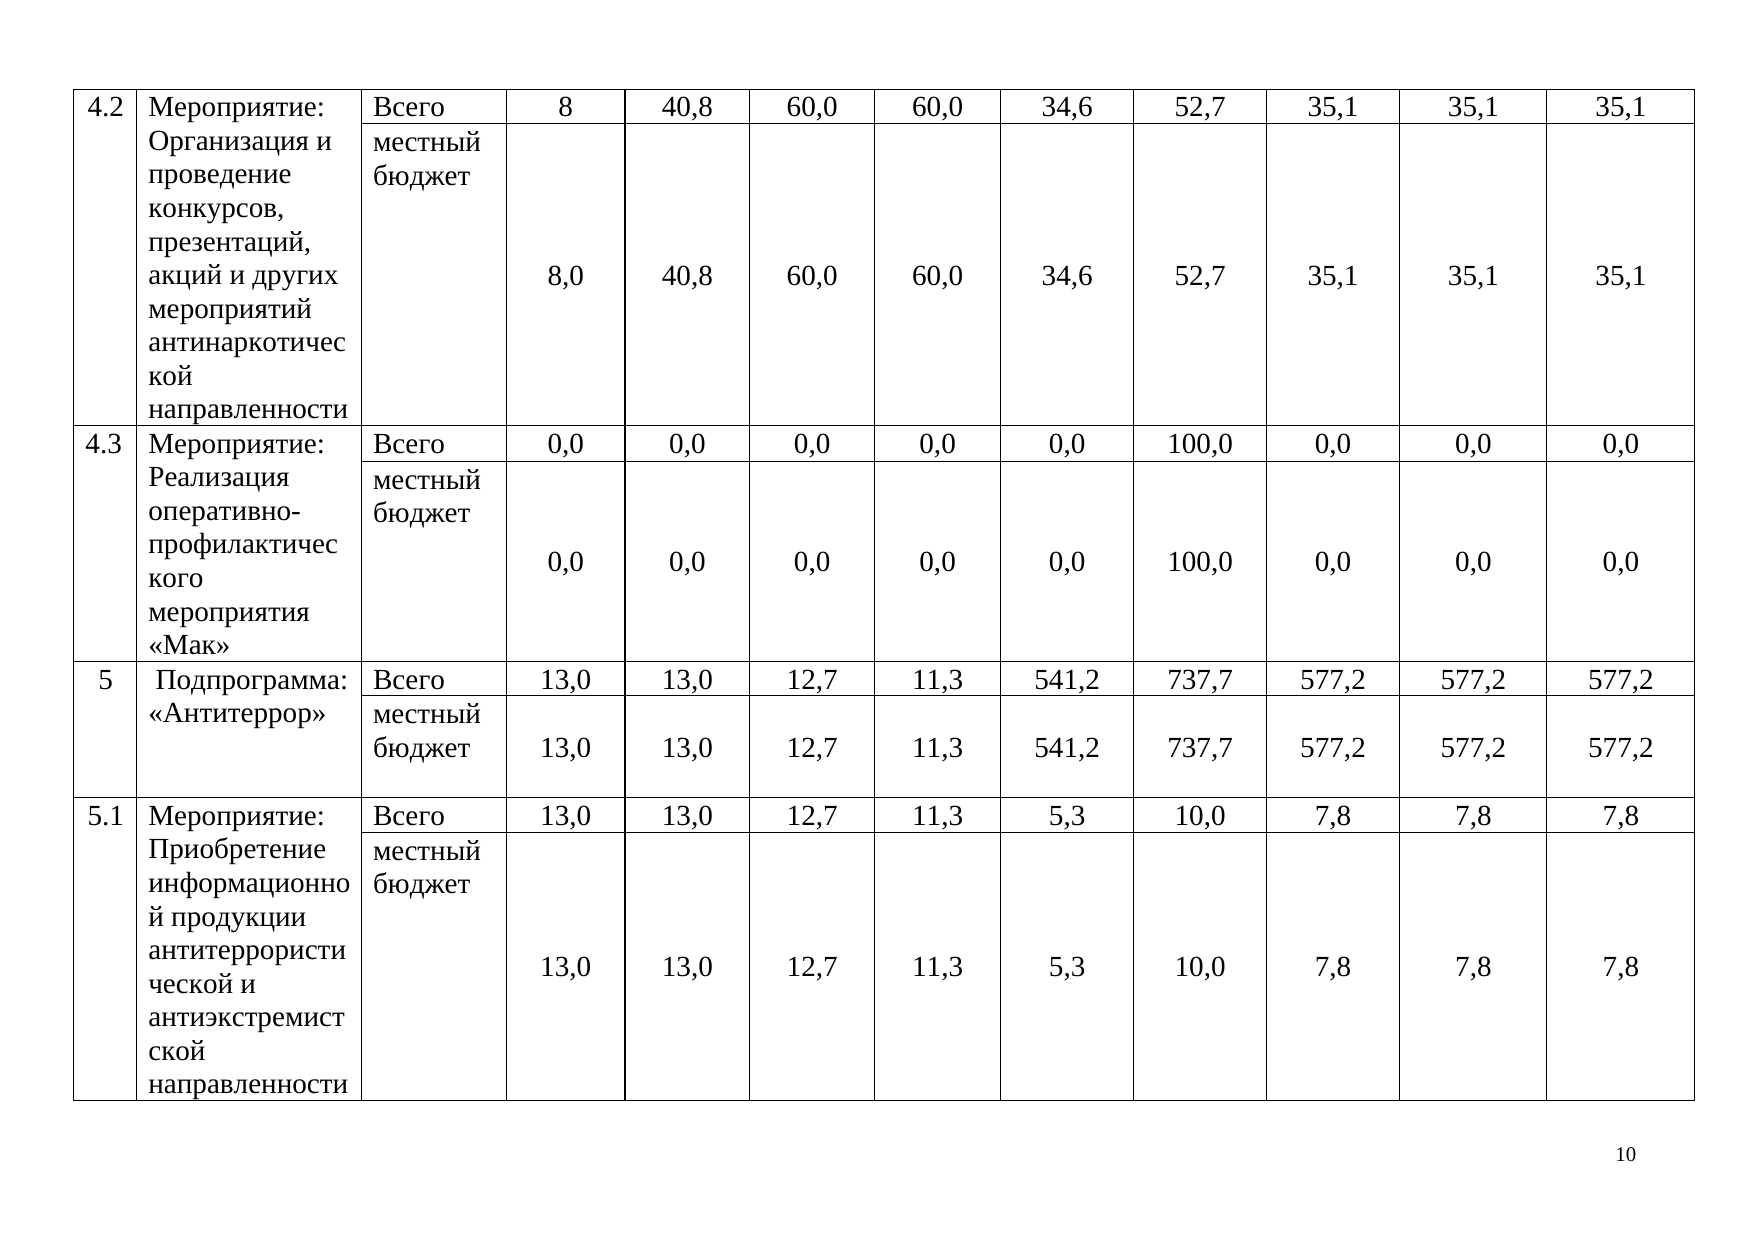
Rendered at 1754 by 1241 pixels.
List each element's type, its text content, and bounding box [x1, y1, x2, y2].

table_cell 52,7 [1134, 90, 1266, 123]
table_cell 577,2 [1267, 662, 1399, 695]
table_cell 7,8 [1400, 833, 1546, 1100]
table_cell 5,3 [1001, 833, 1133, 1100]
table_cell 11,3 [875, 798, 1000, 832]
table_cell 8,0 [507, 124, 624, 425]
table_cell 35,1 [1547, 90, 1694, 123]
table_cell 4.2 [74, 90, 136, 425]
table_cell 0,0 [626, 462, 749, 661]
table_cell 35,1 [1267, 90, 1399, 123]
table_cell 35,1 [1400, 124, 1546, 425]
table_cell 7,8 [1547, 833, 1694, 1100]
table_cell 13,0 [626, 798, 749, 832]
table_cell 13,0 [626, 696, 749, 797]
table_cell 100,0 [1134, 462, 1266, 661]
table_cell 0,0 [1001, 426, 1133, 461]
table_cell 737,7 [1134, 696, 1266, 797]
table_cell 0,0 [875, 426, 1000, 461]
table_cell 0,0 [507, 462, 624, 661]
table_cell 0,0 [875, 462, 1000, 661]
table_cell 7,8 [1267, 833, 1399, 1100]
table_cell 7,8 [1400, 798, 1546, 832]
table_cell 12,7 [750, 696, 874, 797]
table_cell 13,0 [507, 662, 624, 695]
table_cell 35,1 [1267, 124, 1399, 425]
table_cell 10,0 [1134, 798, 1266, 832]
table_cell 7,8 [1547, 798, 1694, 832]
table_cell местный бюджет [362, 696, 506, 797]
table_cell местный бюджет [362, 124, 506, 425]
table_cell 60,0 [750, 90, 874, 123]
table_cell 0,0 [626, 426, 749, 461]
table_cell 0,0 [1001, 462, 1133, 661]
table_cell 52,7 [1134, 124, 1266, 425]
table_cell Мероприятие: Организация и проведение конкурсов, презентаций, акций и других мероприятий антинаркотической направленности [137, 90, 361, 425]
table_cell 34,6 [1001, 90, 1133, 123]
table_cell 12,7 [750, 662, 874, 695]
table_cell 577,2 [1547, 696, 1694, 797]
table_cell 0,0 [507, 426, 624, 461]
table_cell местный бюджет [362, 833, 506, 1100]
table_cell Всего [362, 662, 506, 695]
table_cell 577,2 [1400, 696, 1546, 797]
table_cell 737,7 [1134, 662, 1266, 695]
table_cell 0,0 [1400, 462, 1546, 661]
table_cell Всего [362, 798, 506, 832]
table_cell 577,2 [1547, 662, 1694, 695]
table_cell 0,0 [1547, 426, 1694, 461]
table_cell 10,0 [1134, 833, 1266, 1100]
table_cell 541,2 [1001, 662, 1133, 695]
table_cell 100,0 [1134, 426, 1266, 461]
table_cell 8 [507, 90, 624, 123]
table_cell 35,1 [1547, 124, 1694, 425]
table_cell 60,0 [750, 124, 874, 425]
table_cell 577,2 [1400, 662, 1546, 695]
table_cell 60,0 [875, 124, 1000, 425]
table_cell 13,0 [507, 696, 624, 797]
table_cell Мероприятие: Приобретение информационной продукции антитеррористической и антиэкстремистской направленности [137, 798, 361, 1100]
table_cell Всего [362, 90, 506, 123]
table_cell 5 [74, 662, 136, 797]
table_cell 13,0 [507, 833, 624, 1100]
table_cell 40,8 [626, 90, 749, 123]
table_cell Подпрограмма: «Антитеррор» [137, 662, 361, 797]
table_cell 541,2 [1001, 696, 1133, 797]
table_cell 13,0 [626, 662, 749, 695]
table_cell местный бюджет [362, 462, 506, 661]
table_cell 12,7 [750, 833, 874, 1100]
table_cell 11,3 [875, 833, 1000, 1100]
table_cell 13,0 [507, 798, 624, 832]
table_cell Всего [362, 426, 506, 461]
table_cell 0,0 [1400, 426, 1546, 461]
table_cell 11,3 [875, 696, 1000, 797]
table_cell 0,0 [1547, 462, 1694, 661]
table_cell 11,3 [875, 662, 1000, 695]
table_cell 0,0 [1267, 462, 1399, 661]
table_cell 0,0 [750, 462, 874, 661]
table_cell 12,7 [750, 798, 874, 832]
table_cell Мероприятие: Реализация оперативно-профилактического мероприятия «Мак» [137, 426, 361, 661]
table_cell 34,6 [1001, 124, 1133, 425]
table_cell 35,1 [1400, 90, 1546, 123]
table_cell 5.1 [74, 798, 136, 1100]
table_cell 5,3 [1001, 798, 1133, 832]
table_cell 7,8 [1267, 798, 1399, 832]
table_cell 40,8 [626, 124, 749, 425]
table_cell 13,0 [626, 833, 749, 1100]
table_cell 0,0 [750, 426, 874, 461]
table_cell 60,0 [875, 90, 1000, 123]
table_cell 0,0 [1267, 426, 1399, 461]
table_cell 4.3 [74, 426, 136, 661]
table_cell 577,2 [1267, 696, 1399, 797]
